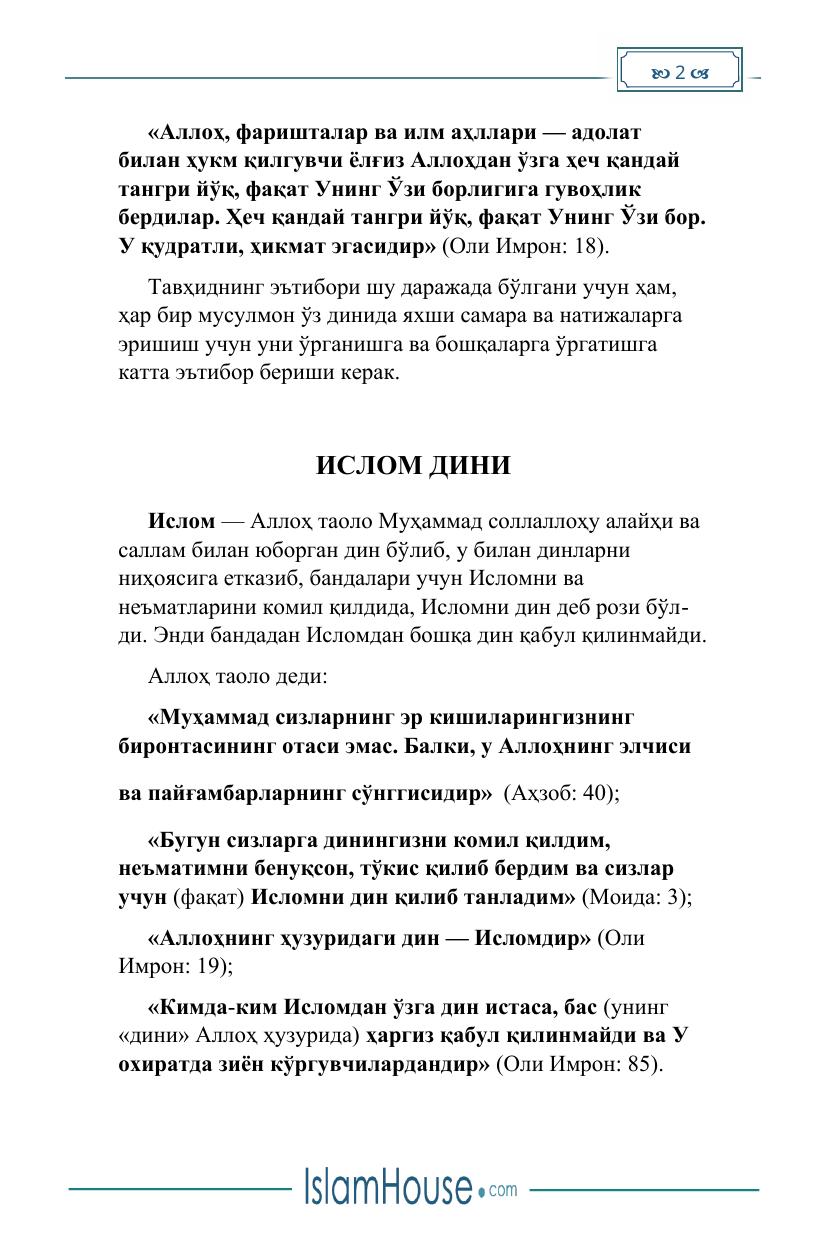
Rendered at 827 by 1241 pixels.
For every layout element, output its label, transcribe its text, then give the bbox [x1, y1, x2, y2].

text Аллоҳ таоло деди: [118, 662, 709, 689]
text «Кимда-ким Исломдан ўзга дин истаса, бас (унинг «дини» Аллоҳ ҳузурида) ҳаргиз қабул қилинмайди ва У охиратда зиён кўргувчилардандир» (Оли Имрон: 85). [118, 993, 709, 1076]
text «Аллоҳнинг ҳузуридаги дин — Исломдир» (Оли Имрон: 19); [118, 924, 709, 978]
text «Аллоҳ, фаришталар ва илм аҳллари — адолат билан ҳукм қилгувчи ёлғиз Аллоҳдан ўзга ҳеч қандай тангри йўқ, фақат Унинг Ўзи борлигига гувоҳлик бердилар. Ҳеч қандай тангри йўқ, фақат Унинг Ўзи бор. У қудратли, ҳикмат эгасидир» (Оли Имрон: 18). [118, 118, 709, 258]
picture [62, 1159, 292, 1213]
text Ислом — Аллоҳ таоло Муҳаммад соллаллоҳу алайҳи ва саллам билан юборган дин бўлиб, у билан динларни ниҳоясига етказиб, бандалари учун Исломни ва неъматларини комил қилдида, Исломни дин деб рози бўлди. Энди бандадан Исломдан бошқа дин қабул қилинмайди. [118, 508, 709, 648]
text Тавҳиднинг эътибори шу даражада бўлгани учун ҳам, ҳар бир мусулмон ўз динида яхши самара ва натижаларга эришиш учун уни ўрганишга ва бошқаларга ўргатишга катта эътибор бериши керак. [118, 273, 709, 384]
text «Муҳаммад сизларнинг эр кишиларингизнинг биронтасининг отаси эмас. Балки, у Аллоҳнинг элчиси ва пайғамбарларнинг сўнггисидир» (Аҳзоб: 40); [118, 703, 709, 810]
picture [298, 1160, 760, 1214]
text «Бугун сизларга динингизни комил қилдим, неъматимни бенуқсон, тўкис қилиб бердим ва сизлар учун (фақат) Исломни дин қилиб танладим» (Моида: 3); [118, 826, 709, 909]
text ИСЛОМ ДИНИ [118, 449, 709, 480]
